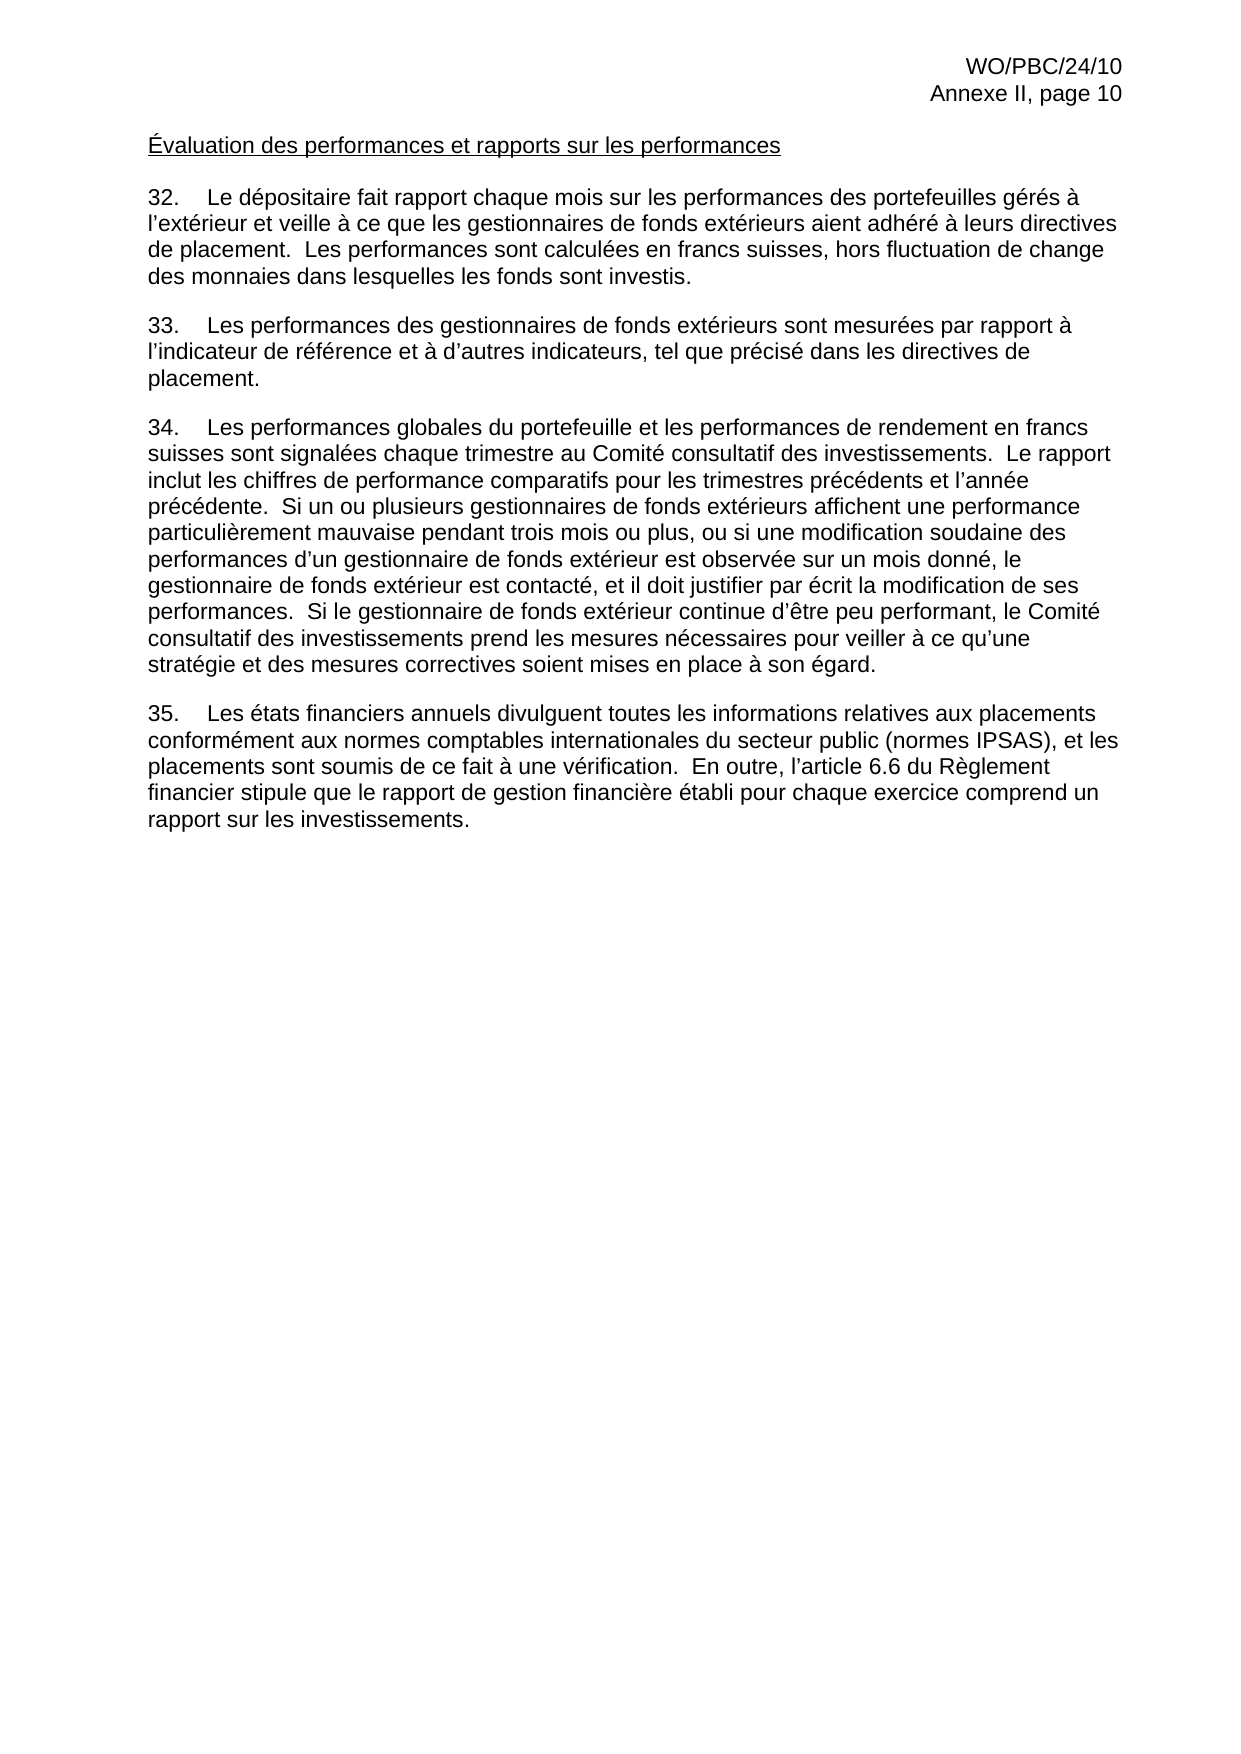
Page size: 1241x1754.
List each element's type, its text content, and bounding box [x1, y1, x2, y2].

text Les performances globales du portefeuille et les performances de rendement en francs suisses sont signalées chaque trimestre au Comité consultatif des investissements. Le rapport inclut les chiffres de performance comparatifs pour les trimestres précédents et l’année précédente. Si un ou plusieurs gestionnaires de fonds extérieurs affichent une performance particulièrement mauvaise pendant trois mois ou plus, ou si une modification soudaine des performances d’un gestionnaire de fonds extérieur est observée sur un mois donné, le gestionnaire de fonds extérieur est contacté, et il doit justifier par écrit la modification de ses performances. Si le gestionnaire de fonds extérieur continue d’être peu performant, le Comité consultatif des investissements prend les mesures nécessaires pour veiller à ce qu’une stratégie et des mesures correctives soient mises en place à son égard. [148, 414, 1122, 677]
text Évaluation des performances et rapports sur les performances [148, 132, 1122, 158]
text Le dépositaire fait rapport chaque mois sur les performances des portefeuilles gérés à l’extérieur et veille à ce que les gestionnaires de fonds extérieurs aient adhéré à leurs directives de placement. Les performances sont calculées en francs suisses, hors fluctuation de change des monnaies dans lesquelles les fonds sont investis. [148, 183, 1122, 289]
text Les états financiers annuels divulguent toutes les informations relatives aux placements conformément aux normes comptables internationales du secteur public (normes IPSAS), et les placements sont soumis de ce fait à une vérification. En outre, l’article 6.6 du Règlement financier stipule que le rapport de gestion financière établi pour chaque exercice comprend un rapport sur les investissements. [148, 700, 1122, 832]
text Les performances des gestionnaires de fonds extérieurs sont mesurées par rapport à l’indicateur de référence et à d’autres indicateurs, tel que précisé dans les directives de placement. [148, 312, 1122, 391]
